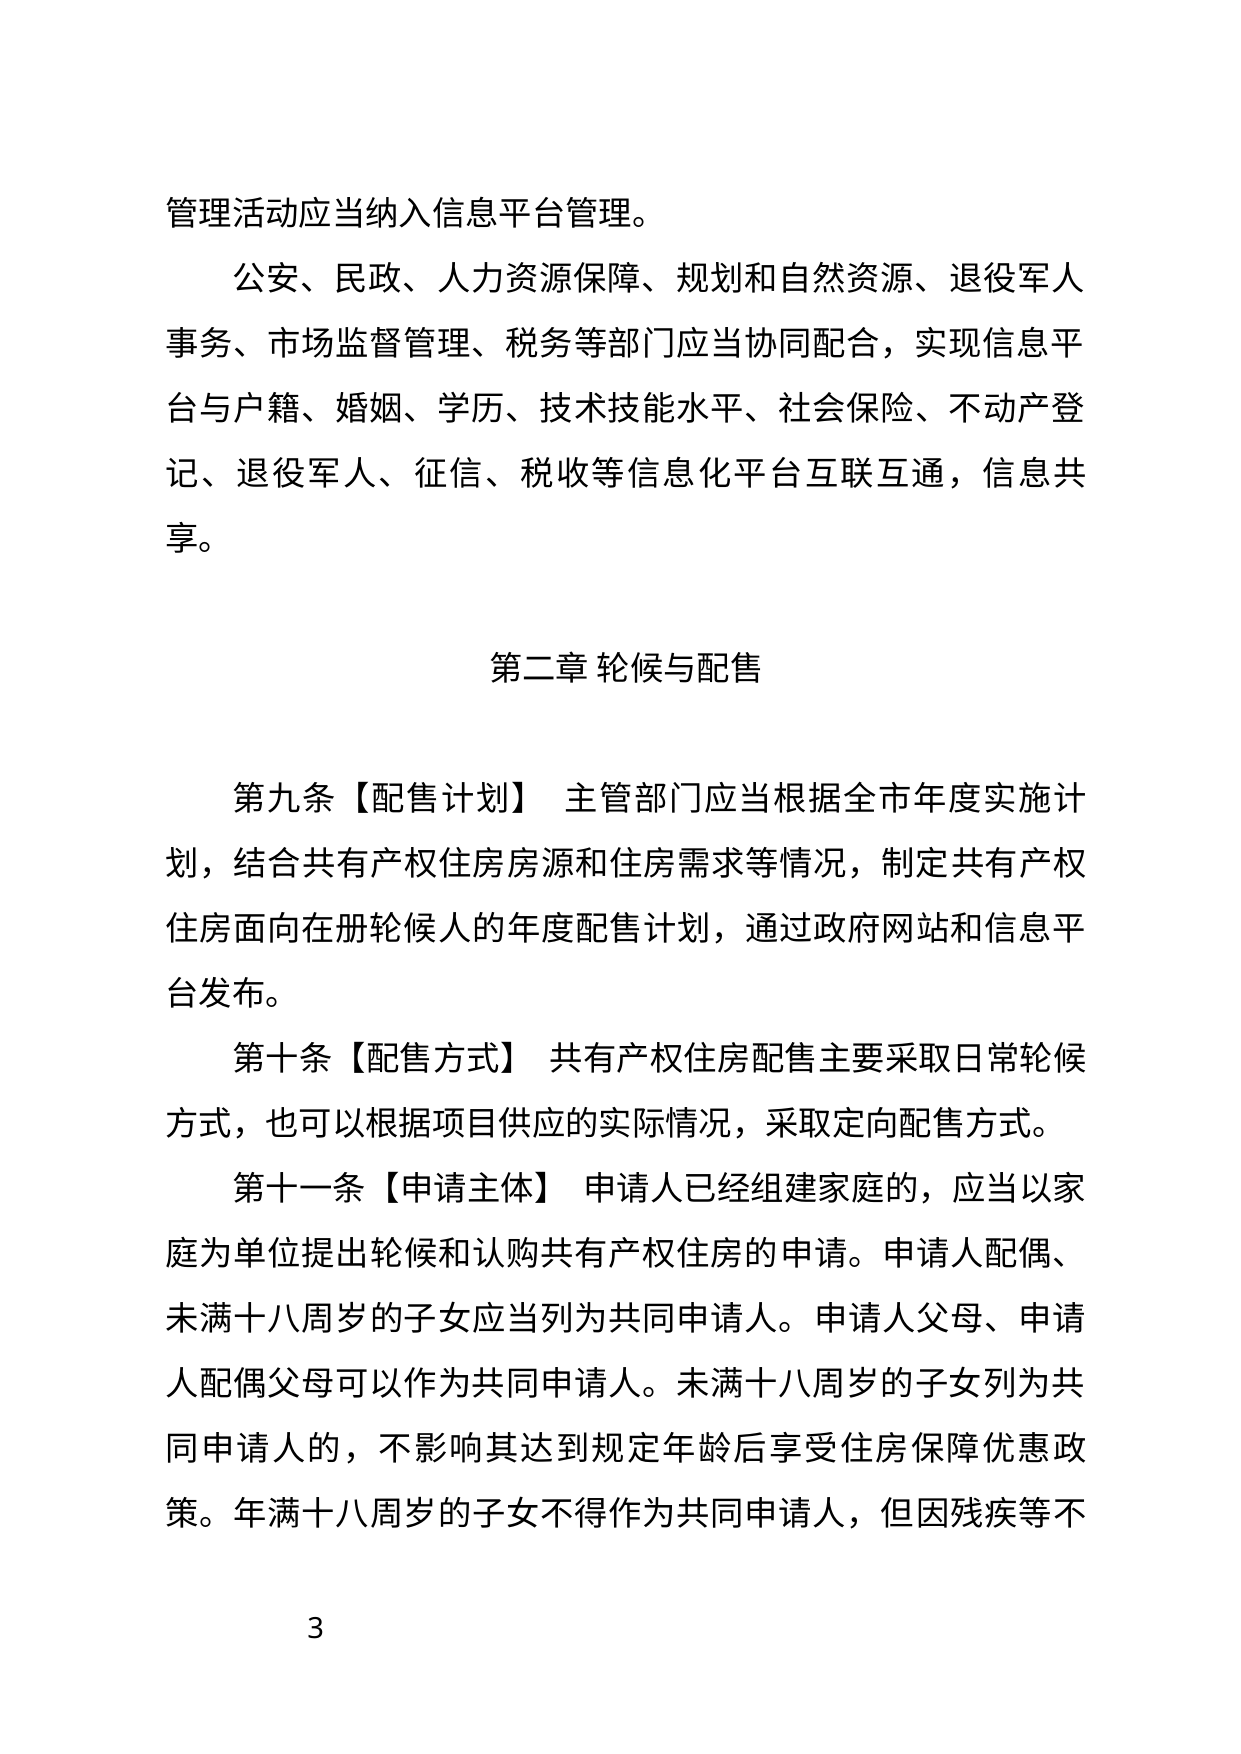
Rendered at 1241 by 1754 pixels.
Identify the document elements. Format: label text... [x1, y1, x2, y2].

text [165, 178, 1087, 243]
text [165, 1153, 1087, 1543]
text 第十条【配售方式】 共有产权住房配售主要采取日常轮候方式，也可以根据项目供应的实际情况，采取定向配售方式。 [165, 1023, 1087, 1153]
text 公安、民政、人力资源保障、规划和自然资源、退役军人事务、市场监督管理、税务等部门应当协同配合，实现信息平台与户籍、婚姻、学历、技术技能水平、社会保险、不动产登记、退役军人、征信、税收等信息化平台互联互通，信息共享。 [165, 243, 1087, 568]
text 第九条【配售计划】 主管部门应当根据全市年度实施计划，结合共有产权住房房源和住房需求等情况，制定共有产权住房面向在册轮候人的年度配售计划，通过政府网站和信息平台发布。 [165, 763, 1087, 1023]
text 第二章 轮候与配售 [165, 633, 1087, 698]
